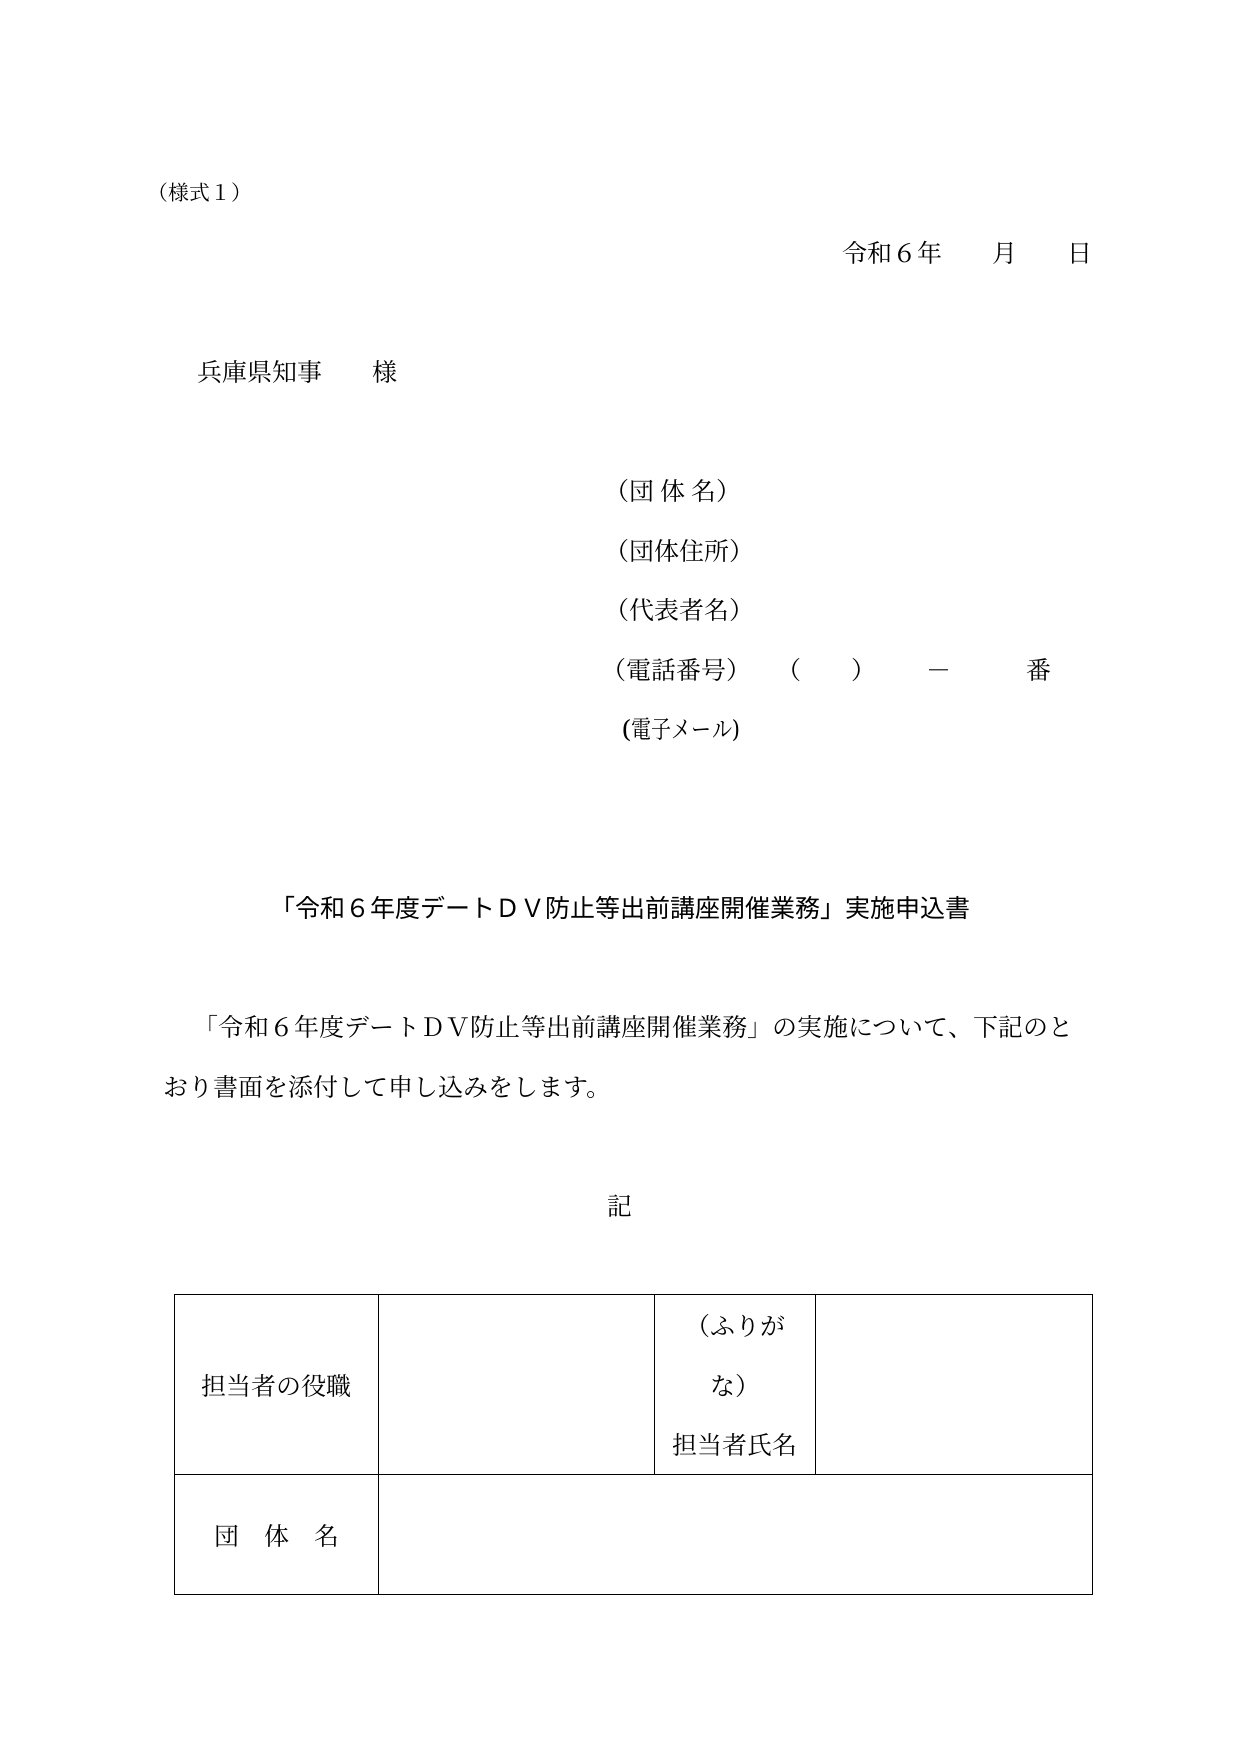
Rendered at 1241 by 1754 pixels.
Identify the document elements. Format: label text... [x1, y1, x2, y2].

text 兵庫県知事 様 [148, 341, 1092, 400]
table_header [816, 1295, 1092, 1474]
text （団体住所） [148, 519, 1092, 579]
table_cell 団 体 名 [175, 1475, 378, 1594]
text (電子メール) [148, 698, 1092, 758]
text 「令和６年度デートＤＶ防止等出前講座開催業務」の実施について、下記のとおり書面を添付して申し込みをします。 [163, 996, 1078, 1115]
text （様式１） [148, 162, 1092, 221]
table_cell [379, 1475, 1092, 1594]
text 「令和６年度デートＤＶ防止等出前講座開催業務」実施申込書 [148, 877, 1092, 936]
text 記 [148, 1175, 1092, 1234]
text 令和６年 月 日 [148, 221, 1092, 281]
text （電話番号） （ ） － 番 [148, 638, 1092, 698]
text （代表者名） [148, 579, 1092, 638]
table_header [379, 1295, 654, 1474]
table_header （ふりがな） 担当者氏名 [655, 1295, 815, 1474]
table_header 担当者の役職 [175, 1295, 378, 1474]
text （団 体 名） [148, 460, 1092, 519]
